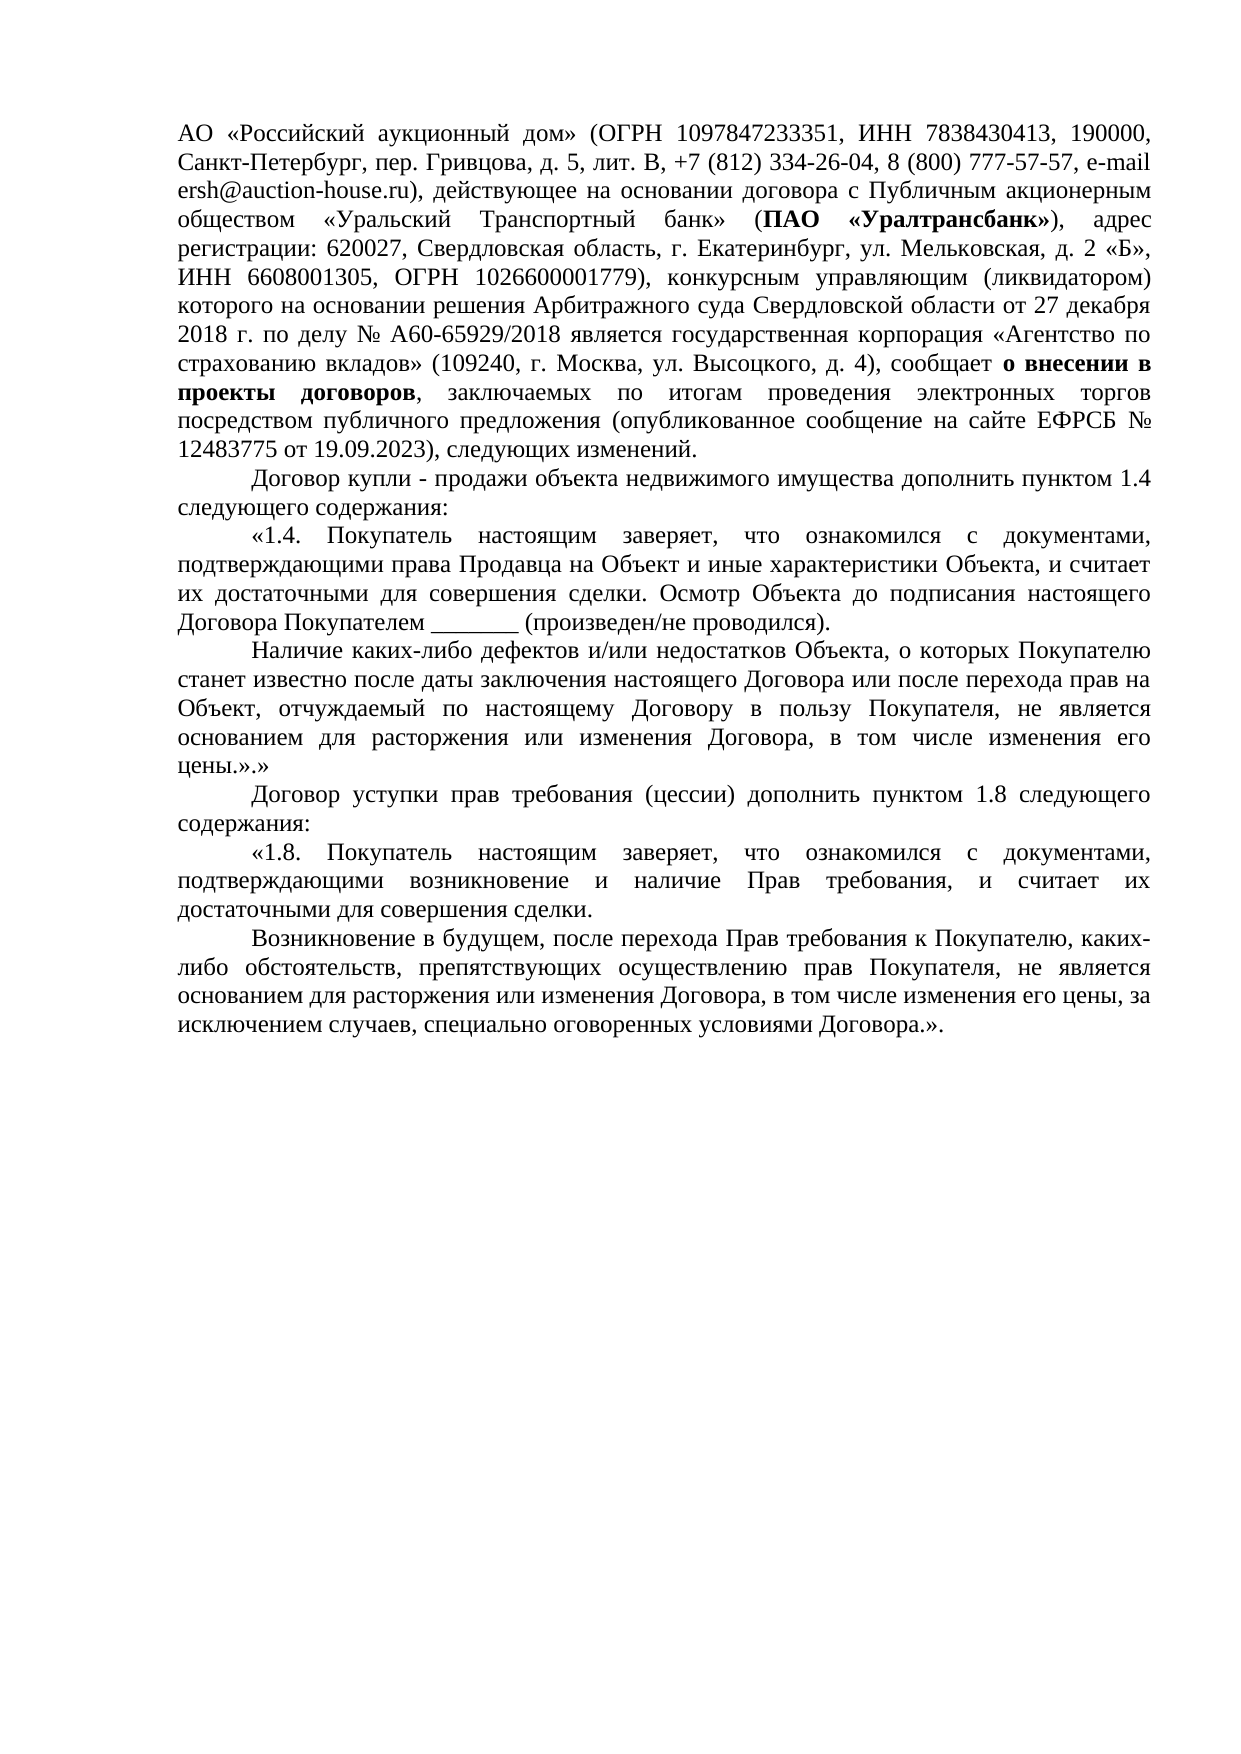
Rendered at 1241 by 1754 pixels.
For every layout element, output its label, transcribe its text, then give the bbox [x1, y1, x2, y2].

text «1.8. Покупатель настоящим заверяет, что ознакомился с документами, подтверждающими возникновение и наличие Прав требования, и считает их достаточными для совершения сделки. [177, 837, 1152, 923]
text АО «Российский аукционный дом» (ОГРН 1097847233351, ИНН 7838430413, 190000, Санкт-Петербург, пер. Гривцова, д. 5, лит. В, +7 (812) 334-26-04, 8 (800) 777-57-57, e-mail ersh@auction-house.ru), действующее на основании договора с Публичным акционерным обществом «Уральский Транспортный банк» (ПАО «Уралтрансбанк»), адрес регистрации: 620027, Свердловская область, г. Екатеринбург, ул. Мельковская, д. 2 «Б», ИНН 6608001305, ОГРН 1026600001779), конкурсным управляющим (ликвидатором) которого на основании решения Арбитражного суда Свердловской области от 27 декабря 2018 г. по делу № А60-65929/2018 является государственная корпорация «Агентство по страхованию вкладов» (109240, г. Москва, ул. Высоцкого, д. 4), сообщает о внесении в проекты договоров, заключаемых по итогам проведения электронных торгов посредством публичного предложения (опубликованное сообщение на сайте ЕФРСБ № 12483775 от 19.09.2023), следующих изменений. [177, 118, 1152, 463]
text «1.4. Покупатель настоящим заверяет, что ознакомился с документами, подтверждающими права Продавца на Объект и иные характеристики Объекта, и считает их достаточными для совершения сделки. Осмотр Объекта до подписания настоящего Договора Покупателем _______ (произведен/не проводился). [177, 521, 1152, 636]
text Наличие каких-либо дефектов и/или недостатков Объекта, о которых Покупателю станет известно после даты заключения настоящего Договора или после перехода прав на Объект, отчуждаемый по настоящему Договору в пользу Покупателя, не является основанием для расторжения или изменения Договора, в том числе изменения его цены.».» [177, 636, 1152, 779]
text Договор уступки прав требования (цессии) дополнить пунктом 1.8 следующего содержания: [177, 779, 1152, 837]
text Договор купли - продажи объекта недвижимого имущества дополнить пунктом 1.4 следующего содержания: [177, 463, 1152, 521]
text Возникновение в будущем, после перехода Прав требования к Покупателю, каких-либо обстоятельств, препятствующих осуществлению прав Покупателя, не является основанием для расторжения или изменения Договора, в том числе изменения его цены, за исключением случаев, специально оговоренных условиями Договора.». [177, 923, 1152, 1038]
